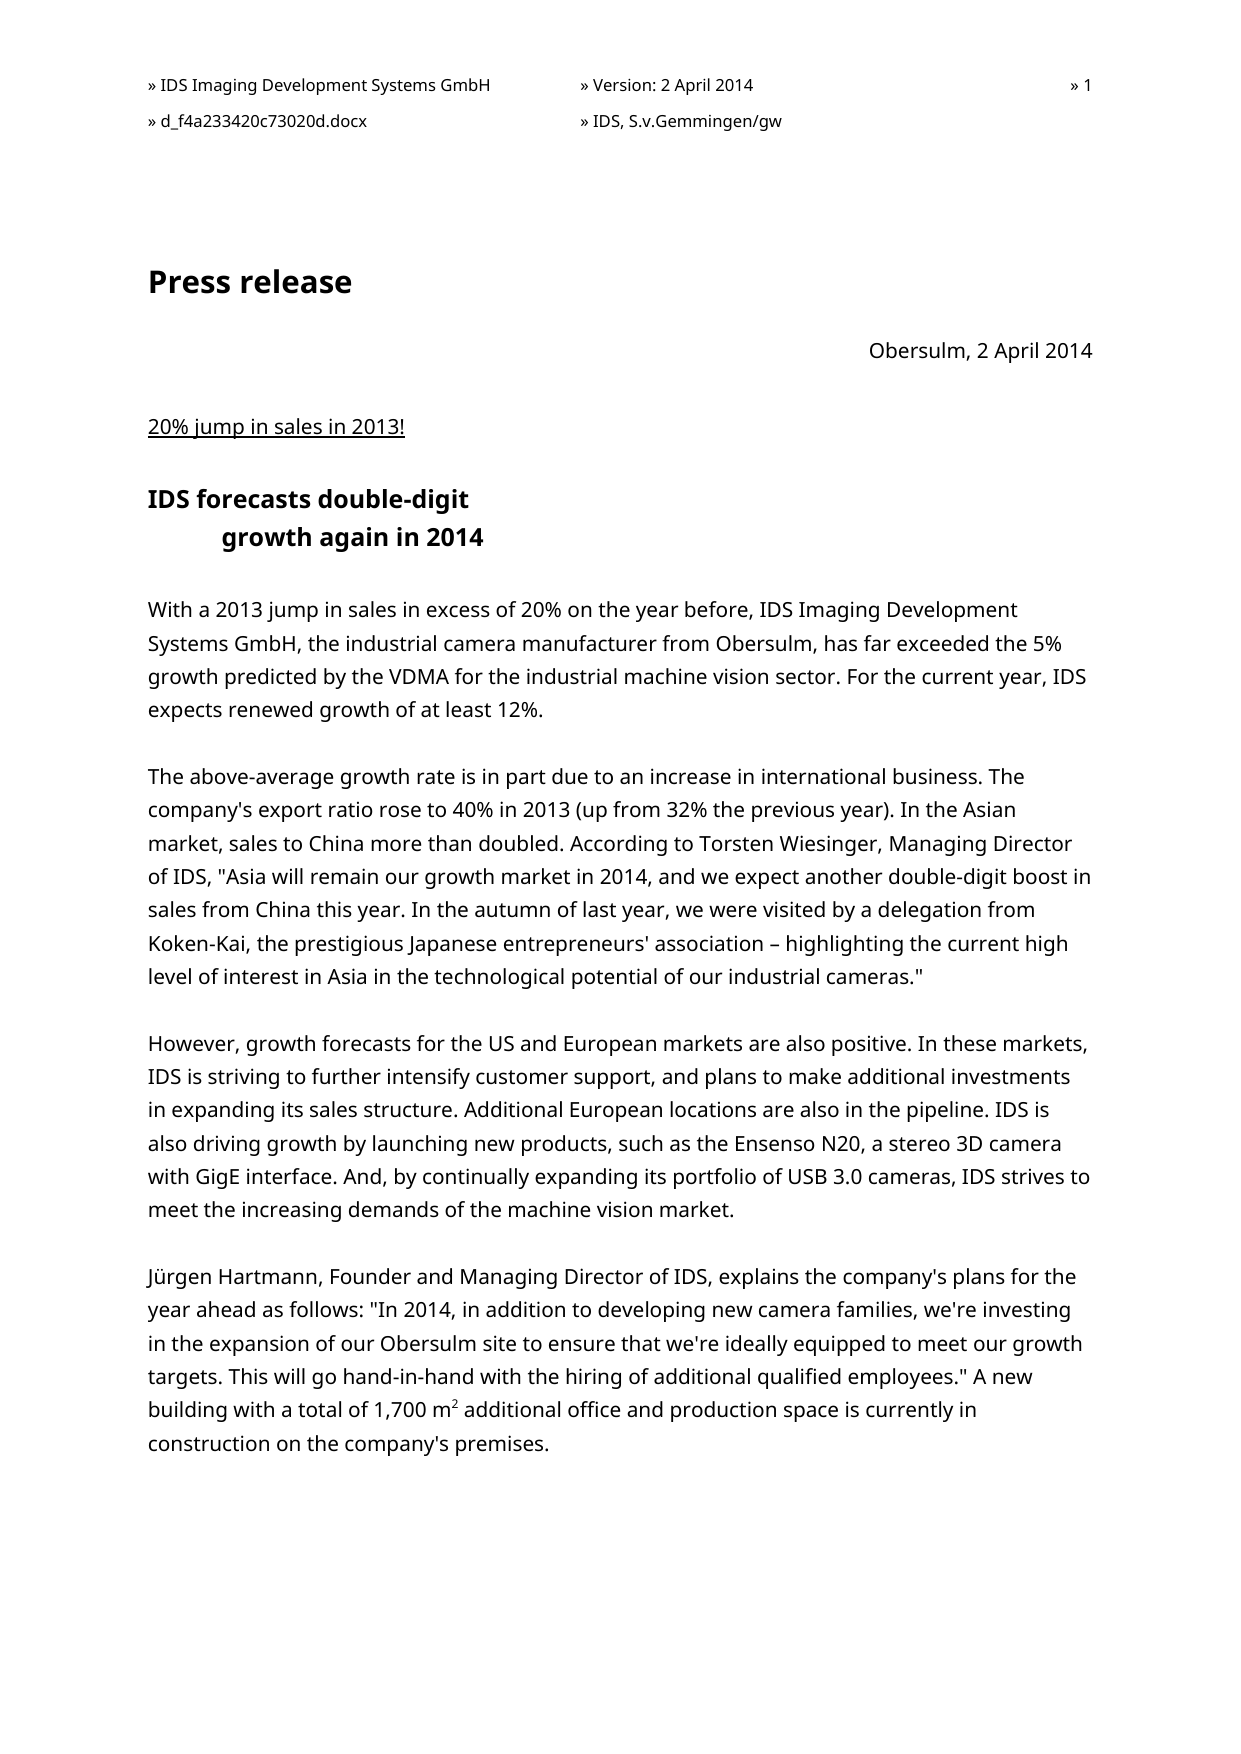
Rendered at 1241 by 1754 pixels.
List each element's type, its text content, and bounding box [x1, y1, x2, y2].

text Jürgen Hartmann, Founder and Managing Director of IDS, explains the company's plans for the year ahead as follows: "In 2014, in addition to developing new camera families, we're investing in the expansion of our Obersulm site to ensure that we're ideally equipped to meet our growth targets. This will go hand-in-hand with the hiring of additional qualified employees." A new building with a total of 1,700 m2 additional office and production space is currently in construction on the company's premises. [148, 1258, 1093, 1458]
text The above-average growth rate is in part due to an increase in international business. The company's export ratio rose to 40% in 2013 (up from 32% the previous year). In the Asian market, sales to China more than doubled. According to Torsten Wiesinger, Managing Director of IDS, "Asia will remain our growth market in 2014, and we expect another double-digit boost in sales from China this year. In the autumn of last year, we were visited by a delegation from Koken-Kai, the prestigious Japanese entrepreneurs' association – highlighting the current high level of interest in Asia in the technological potential of our industrial cameras." [148, 758, 1093, 991]
text However, growth forecasts for the US and European markets are also positive. In these markets, IDS is striving to further intensify customer support, and plans to make additional investments in expanding its sales structure. Additional European locations are also in the pipeline. IDS is also driving growth by launching new products, such as the Ensenso N20, a stereo 3D camera with GigE interface. And, by continually expanding its portfolio of USB 3.0 cameras, IDS strives to meet the increasing demands of the machine vision market. [148, 1024, 1093, 1224]
text With a 2013 jump in sales in excess of 20% on the year before, IDS Imaging Development Systems GmbH, the industrial camera manufacturer from Obersulm, has far exceeded the 5% growth predicted by the VDMA for the industrial machine vision sector. For the current year, IDS expects renewed growth of at least 12%. [148, 591, 1093, 724]
text 20% jump in sales in 2013! [148, 408, 1093, 441]
text Obersulm, 2 April 2014 [148, 334, 1093, 365]
text IDS forecasts double-digit [148, 478, 1093, 516]
subtitle Press release [148, 267, 1093, 301]
text growth again in 2014 [148, 516, 1093, 553]
